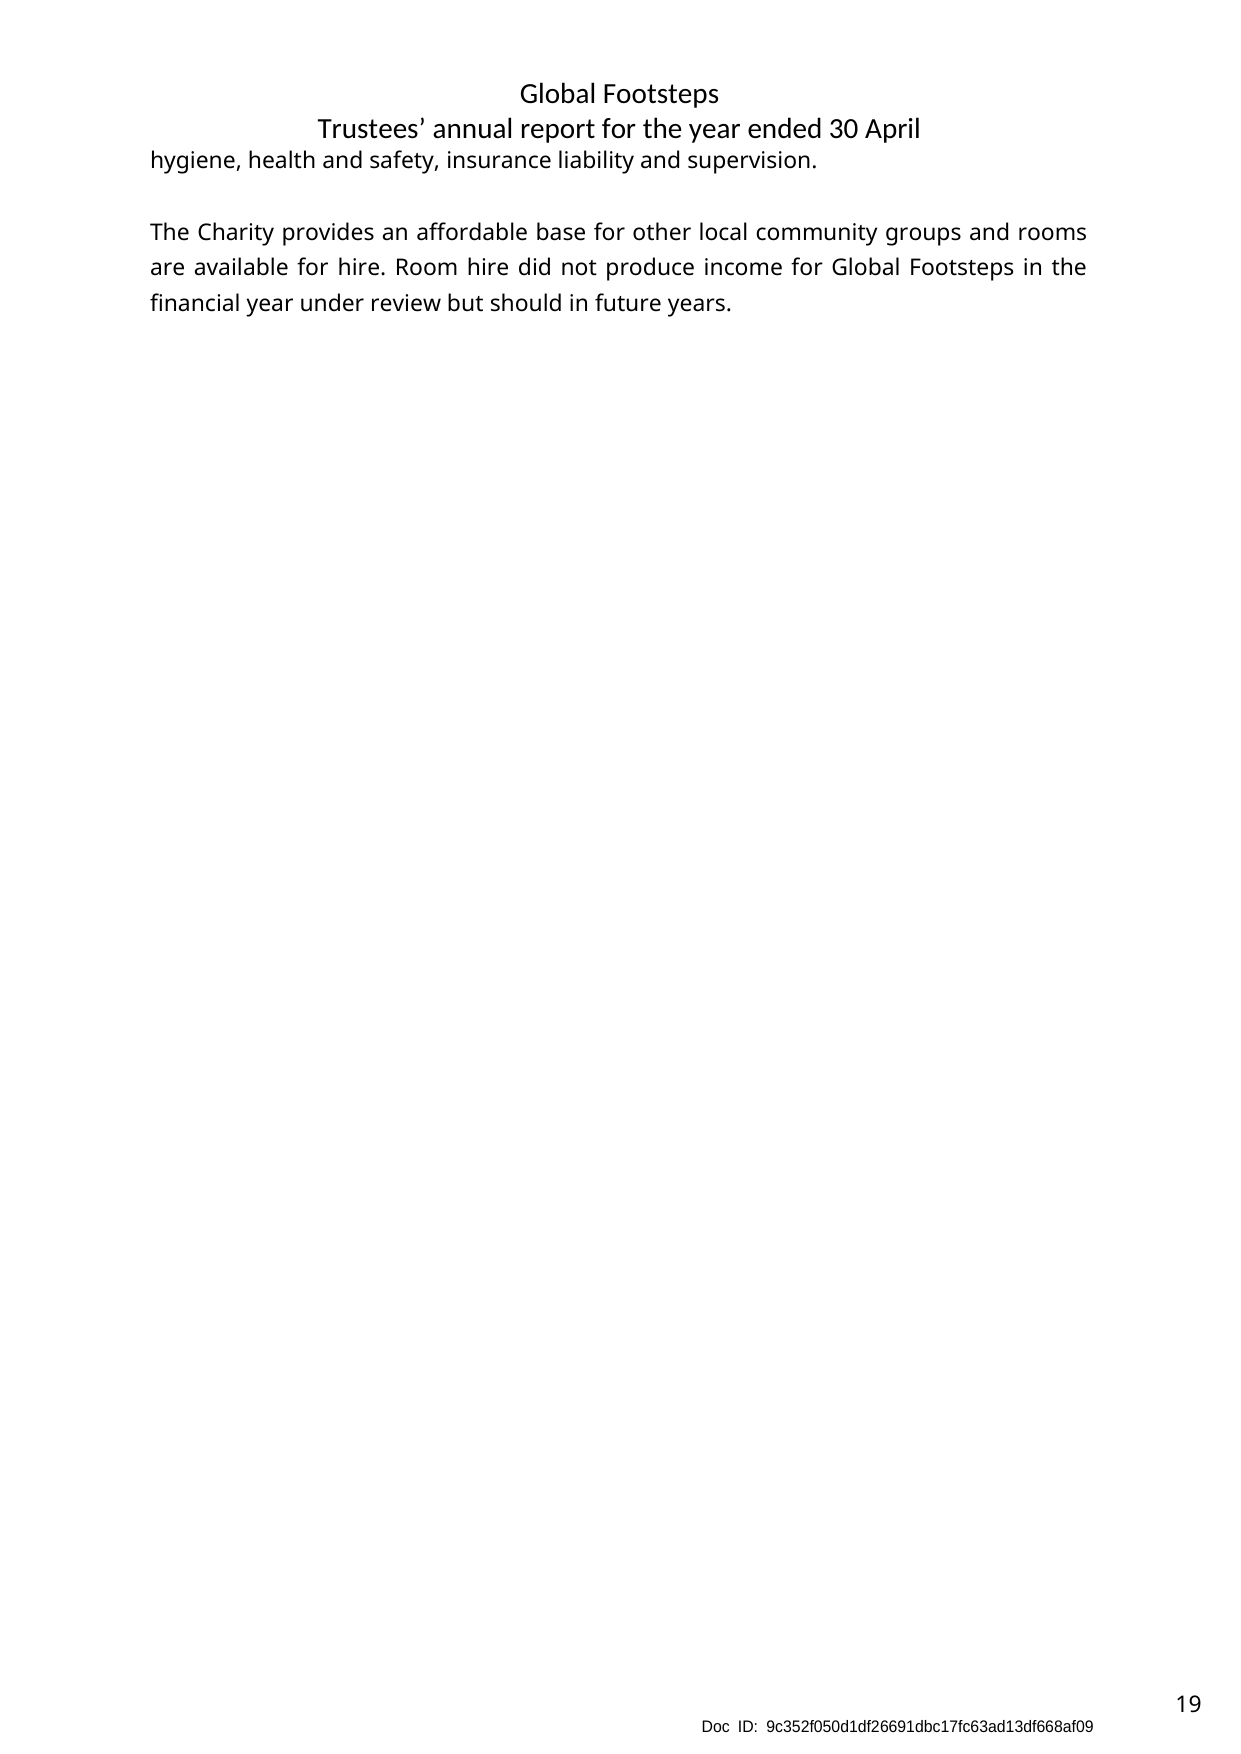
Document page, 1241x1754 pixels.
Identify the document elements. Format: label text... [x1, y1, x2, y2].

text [150, 144, 1088, 175]
text The Charity provides an affordable base for other local community groups and rooms are available for hire. Room hire did not produce income for Global Footsteps in the financial year under review but should in future years. [150, 215, 1088, 318]
